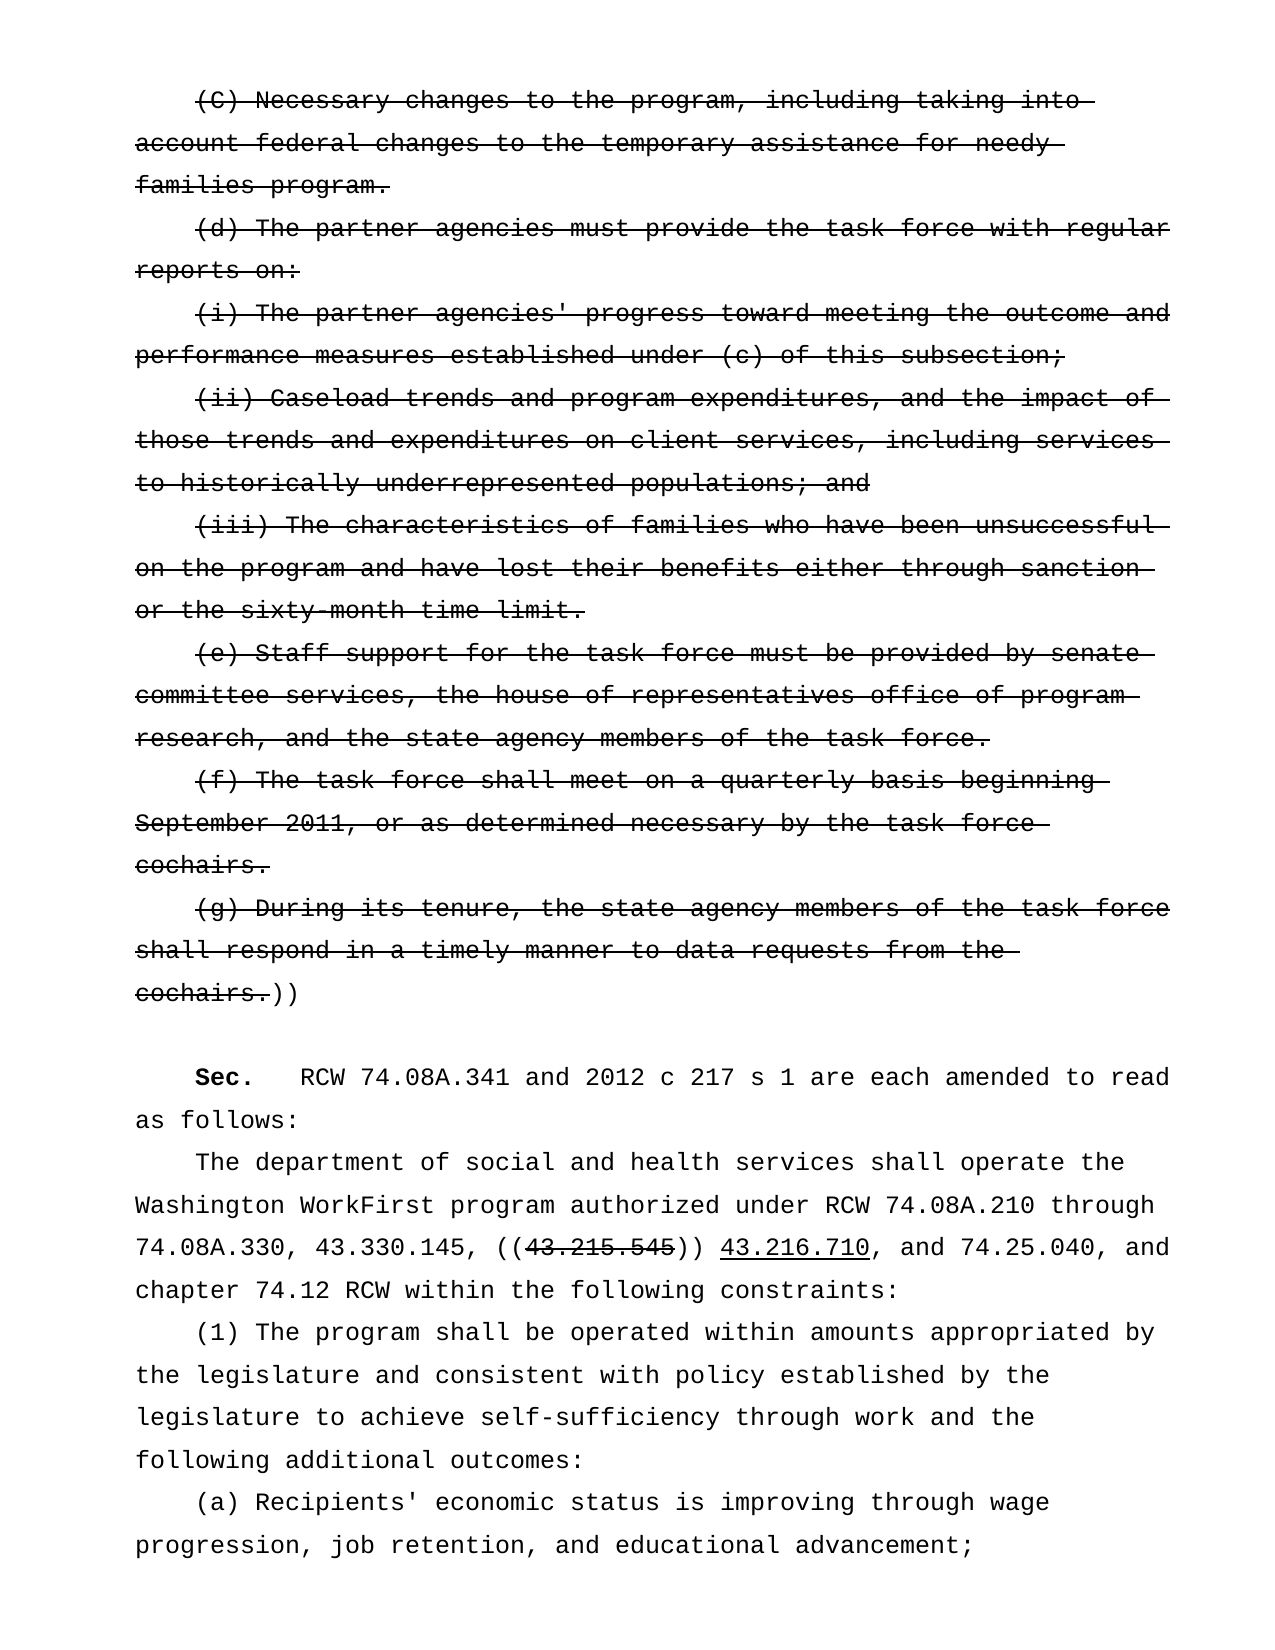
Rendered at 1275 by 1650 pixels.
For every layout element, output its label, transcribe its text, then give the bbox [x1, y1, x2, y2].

text The department of social and health services shall operate the Washington WorkFirst program authorized under RCW 74.08A.210 through 74.08A.330, 43.330.145, ((43.215.545)) 43.216.710, and 74.25.040, and chapter 74.12 RCW within the following constraints: [135, 1137, 1170, 1307]
text (iii) The characteristics of families who have been unsuccessful on the program and have lost their benefits either through sanction or the sixty-month time limit. [135, 500, 1170, 627]
text Sec. RCW 74.08A.341 and 2012 c 217 s 1 are each amended to read as follows: [135, 1052, 1170, 1137]
text (1) The program shall be operated within amounts appropriated by the legislature and consistent with policy established by the legislature to achieve self-sufficiency through work and the following additional outcomes: [135, 1307, 1170, 1477]
text (C) Necessary changes to the program, including taking into account federal changes to the temporary assistance for needy families program. [135, 75, 1170, 202]
text (f) The task force shall meet on a quarterly basis beginning September 2011, or as determined necessary by the task force cochairs. [135, 755, 1170, 882]
text (ii) Caseload trends and program expenditures, and the impact of those trends and expenditures on client services, including services to historically underrepresented populations; and [135, 443, 1170, 500]
text (a) Recipients' economic status is improving through wage progression, job retention, and educational advancement; [135, 1477, 1170, 1562]
text (ii) Caseload trends and program expenditures, and the impact of those trends and expenditures on client services, including services to historically underrepresented populations; and [135, 372, 1170, 441]
text (g) During its tenure, the state agency members of the task force shall respond in a timely manner to data requests from the cochairs.)) [135, 882, 1170, 1010]
text (d) The partner agencies must provide the task force with regular reports on: [135, 202, 1170, 287]
text (i) The partner agencies' progress toward meeting the outcome and performance measures established under (c) of this subsection; [135, 287, 1170, 372]
text (e) Staff support for the task force must be provided by senate committee services, the house of representatives office of program research, and the state agency members of the task force. [135, 627, 1170, 755]
